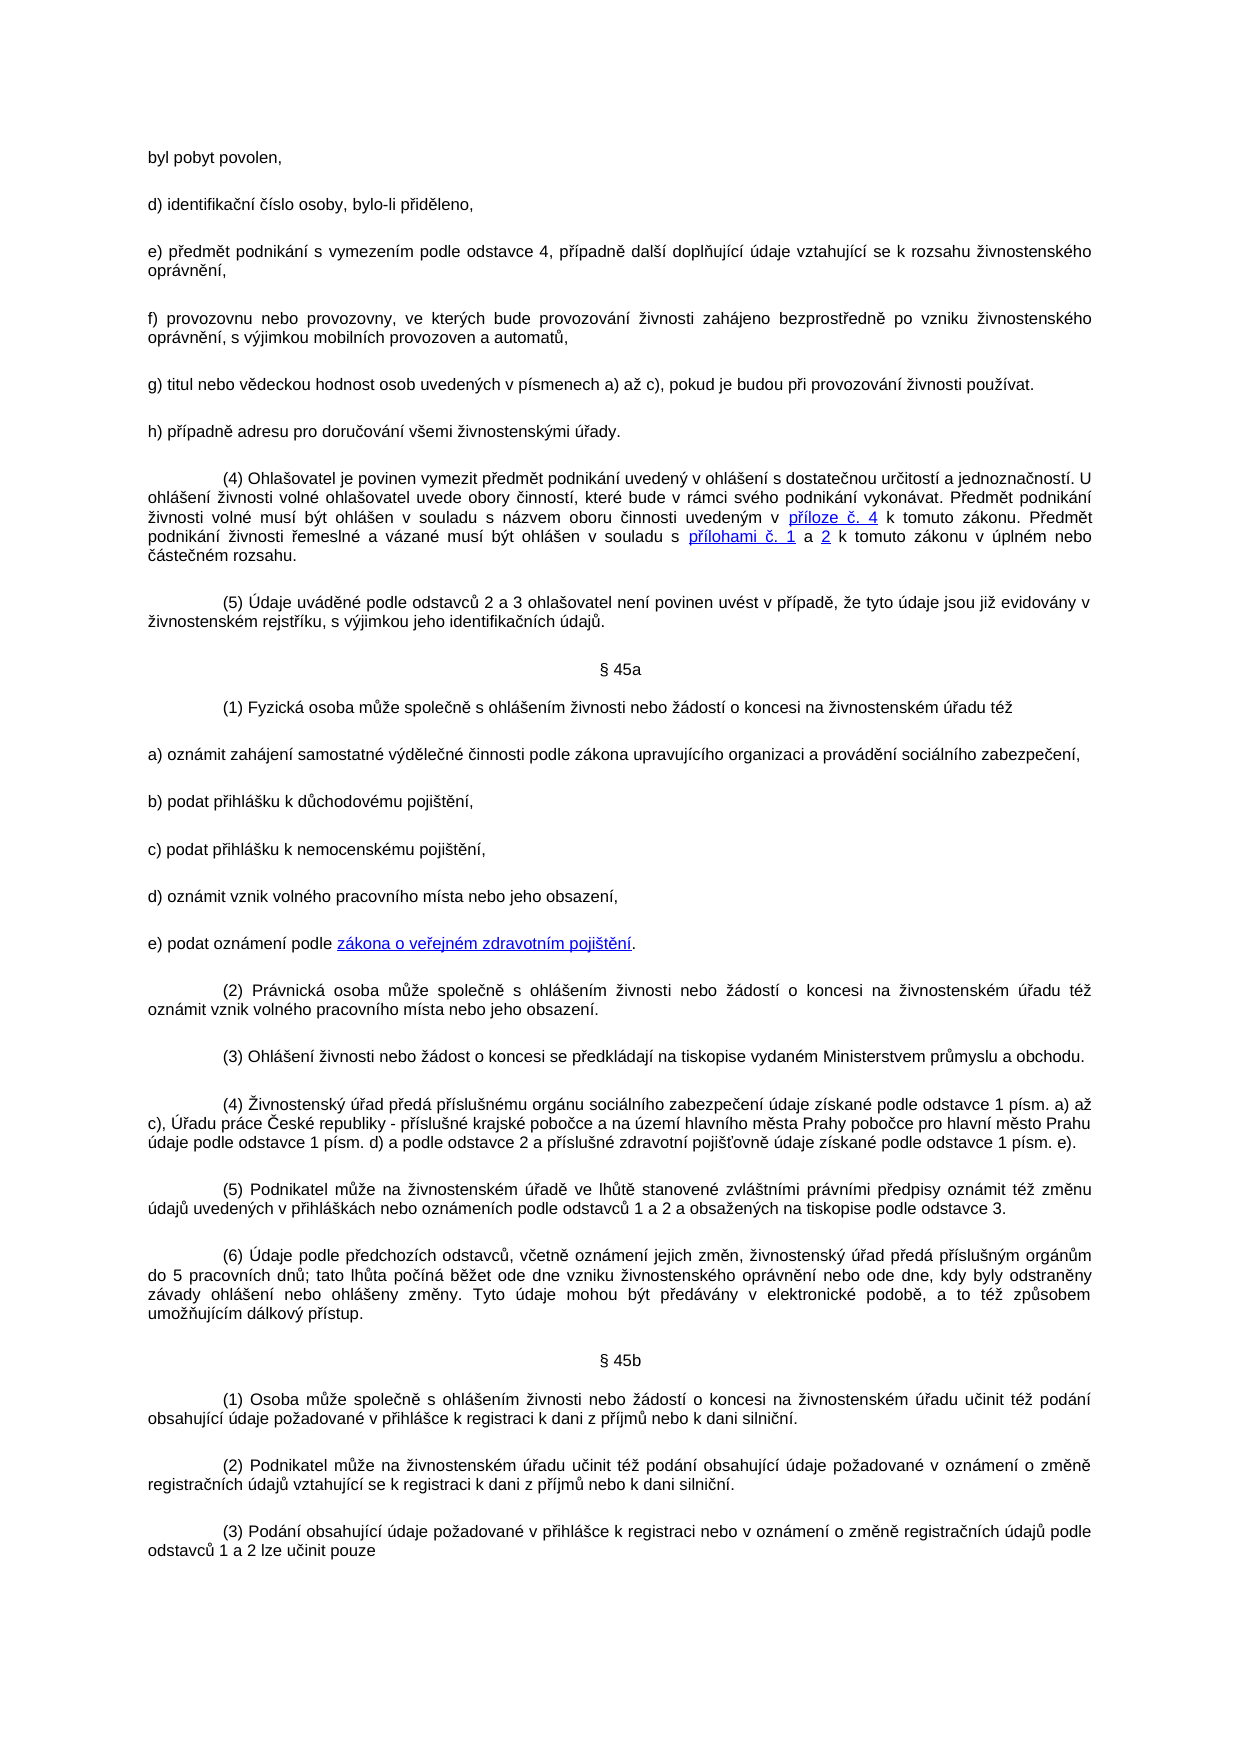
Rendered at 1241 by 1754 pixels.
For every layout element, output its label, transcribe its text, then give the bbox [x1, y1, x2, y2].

text d) oznámit vznik volného pracovního místa nebo jeho obsazení, [148, 886, 1092, 906]
text (1) Fyzická osoba může společně s ohlášením živnosti nebo žádostí o koncesi na živnostenském úřadu též [148, 698, 1092, 717]
text § 45b [148, 1351, 1092, 1370]
text f) provozovnu nebo provozovny, ve kterých bude provozování živnosti zahájeno bezprostředně po vzniku živnostenského oprávnění, s výjimkou mobilních provozoven a automatů, [148, 308, 1092, 347]
text (4) Živnostenský úřad předá příslušnému orgánu sociálního zabezpečení údaje získané podle odstavce 1 písm. a) až c), Úřadu práce České republiky - příslušné krajské pobočce a na území hlavního města Prahy pobočce pro hlavní město Prahu údaje podle odstavce 1 písm. d) a podle odstavce 2 a příslušné zdravotní pojišťovně údaje získané podle odstavce 1 písm. e). [148, 1094, 1092, 1152]
text (2) Právnická osoba může společně s ohlášením živnosti nebo žádostí o koncesi na živnostenském úřadu též oznámit vznik volného pracovního místa nebo jeho obsazení. [148, 981, 1092, 1019]
text (3) Ohlášení živnosti nebo žádost o koncesi se předkládají na tiskopise vydaném Ministerstvem průmyslu a obchodu. [148, 1047, 1092, 1066]
text (5) Údaje uváděné podle odstavců 2 a 3 ohlašovatel není povinen uvést v případě, že tyto údaje jsou již evidovány v živnostenském rejstříku, s výjimkou jeho identifikačních údajů. [148, 593, 1092, 631]
text d) identifikační číslo osoby, bylo-li přiděleno, [148, 195, 1092, 214]
text (1) Osoba může společně s ohlášením živnosti nebo žádostí o koncesi na živnostenském úřadu učinit též podání obsahující údaje požadované v přihlášce k registraci k dani z příjmů nebo k dani silniční. [148, 1389, 1092, 1428]
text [148, 148, 1092, 167]
text (2) Podnikatel může na živnostenském úřadu učinit též podání obsahující údaje požadované v oznámení o změně registračních údajů vztahující se k registraci k dani z příjmů nebo k dani silniční. [148, 1456, 1092, 1494]
text e) podat oznámení podle zákona o veřejném zdravotním pojištění. [148, 934, 1092, 953]
text (4) Ohlašovatel je povinen vymezit předmět podnikání uvedený v ohlášení s dostatečnou určitostí a jednoznačností. U ohlášení živnosti volné ohlašovatel uvede obory činností, které bude v rámci svého podnikání vykonávat. Předmět podnikání živnosti volné musí být ohlášen v souladu s názvem oboru činnosti uvedeným v příloze č. 4 k tomuto zákonu. Předmět podnikání živnosti řemeslné a vázané musí být ohlášen v souladu s přílohami č. 1 a 2 k tomuto zákonu v úplném nebo částečném rozsahu. [148, 469, 1092, 565]
text g) titul nebo vědeckou hodnost osob uvedených v písmenech a) až c), pokud je budou při provozování živnosti používat. [148, 375, 1092, 394]
text § 45a [148, 659, 1092, 678]
text (3) Podání obsahující údaje požadované v přihlášce k registraci nebo v oznámení o změně registračních údajů podle odstavců 1 a 2 lze učinit pouze [148, 1522, 1092, 1560]
text a) oznámit zahájení samostatné výdělečné činnosti podle zákona upravujícího organizaci a provádění sociálního zabezpečení, [148, 745, 1092, 764]
text h) případně adresu pro doručování všemi živnostenskými úřady. [148, 422, 1092, 441]
text (5) Podnikatel může na živnostenském úřadě ve lhůtě stanovené zvláštními právními předpisy oznámit též změnu údajů uvedených v přihláškách nebo oznámeních podle odstavců 1 a 2 a obsažených na tiskopise podle odstavce 3. [148, 1180, 1092, 1218]
text b) podat přihlášku k důchodovému pojištění, [148, 792, 1092, 811]
text e) předmět podnikání s vymezením podle odstavce 4, případně další doplňující údaje vztahující se k rozsahu živnostenského oprávnění, [148, 242, 1092, 280]
text (6) Údaje podle předchozích odstavců, včetně oznámení jejich změn, živnostenský úřad předá příslušným orgánům do 5 pracovních dnů; tato lhůta počíná běžet ode dne vzniku živnostenského oprávnění nebo ode dne, kdy byly odstraněny závady ohlášení nebo ohlášeny změny. Tyto údaje mohou být předávány v elektronické podobě, a to též způsobem umožňujícím dálkový přístup. [148, 1246, 1092, 1323]
text c) podat přihlášku k nemocenskému pojištění, [148, 839, 1092, 858]
